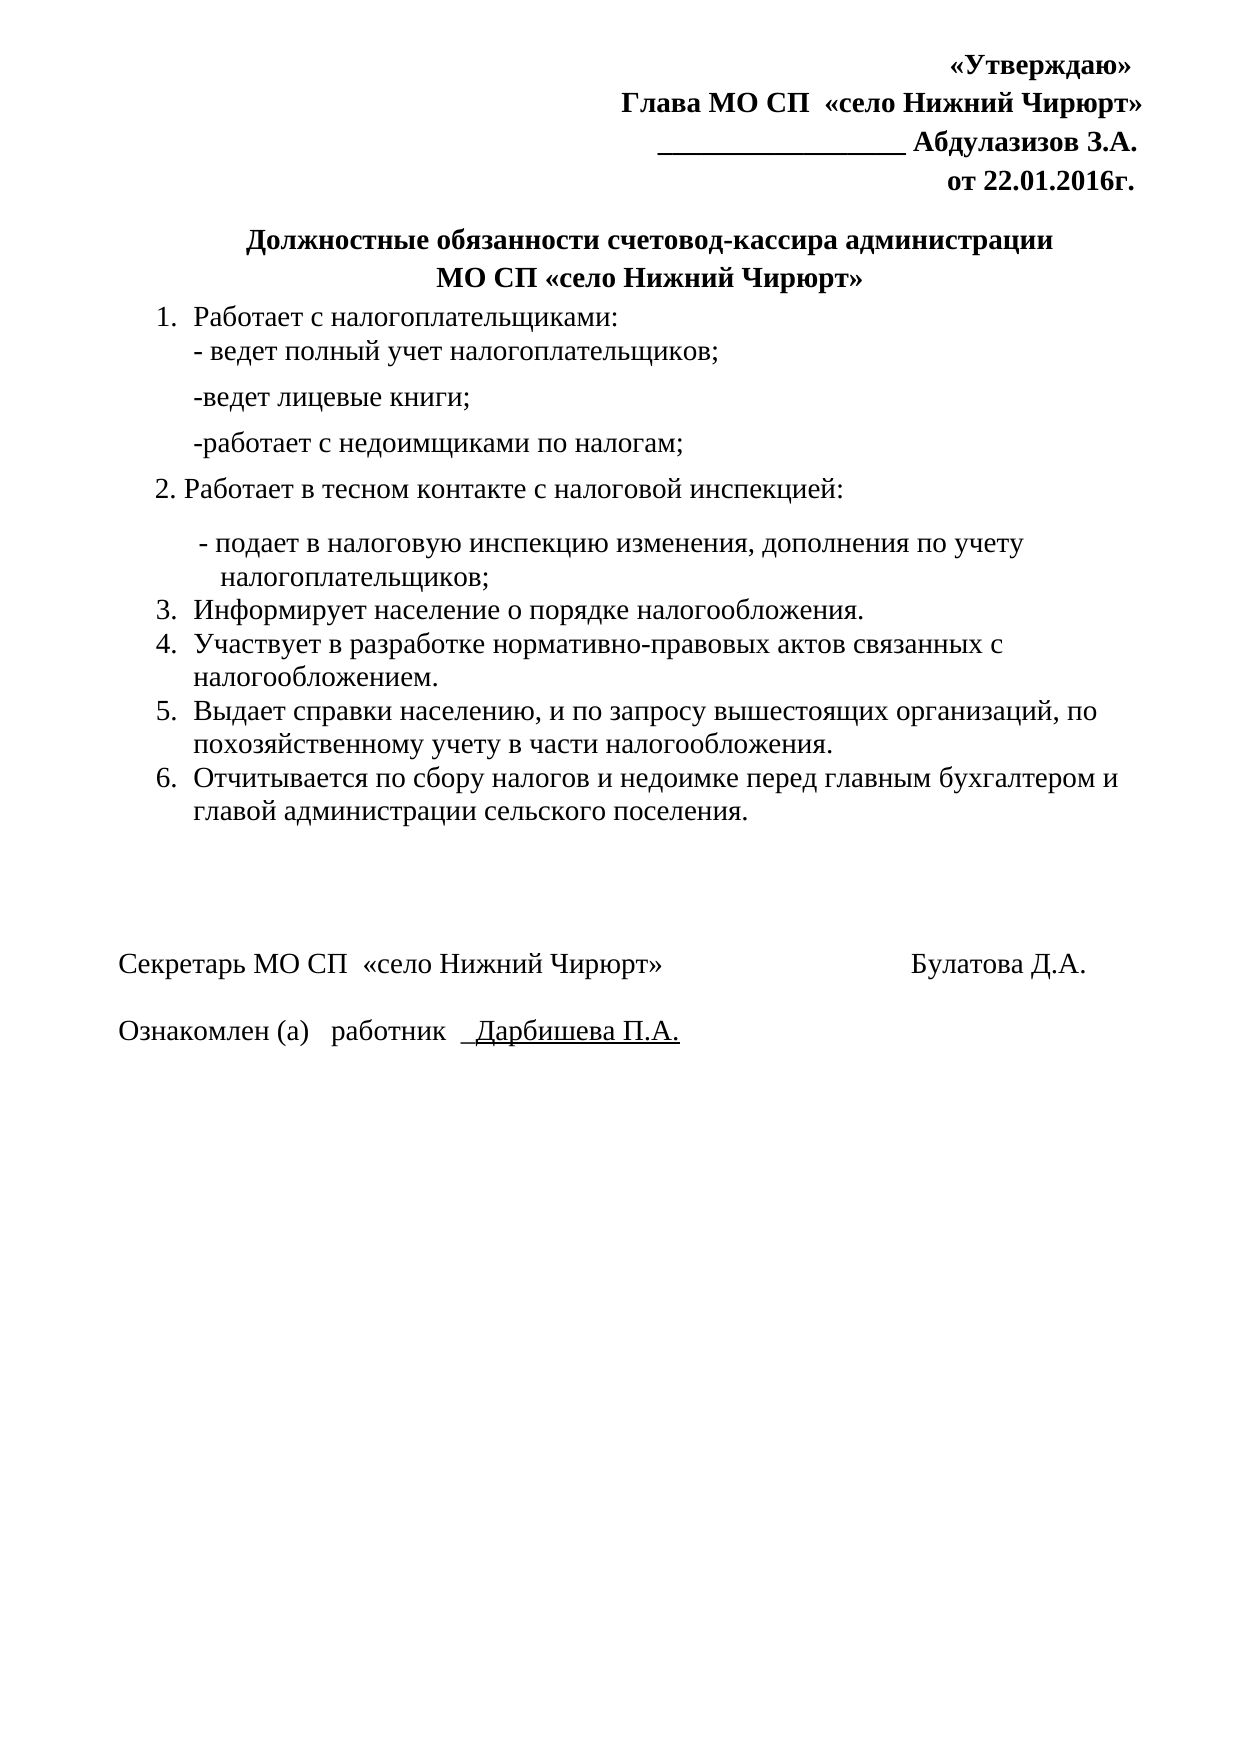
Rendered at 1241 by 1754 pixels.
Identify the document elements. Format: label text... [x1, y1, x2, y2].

text - подает в налоговую инспекцию изменения, дополнения по учету [118, 525, 1181, 559]
text Ознакомлен (а) работник _Дарбишева П.А. [118, 1013, 1181, 1046]
text МО СП «село Нижний Чирюрт» [118, 261, 1181, 294]
text Должностные обязанности счетовод-кассира администрации [118, 222, 1181, 256]
text -работает с недоимщиками по налогам; [193, 425, 1181, 458]
list Отчитывается по сбору налогов и недоимке перед главным бухгалтером и главой администрации сельского поселения. [156, 760, 1181, 827]
text «Утверждаю» [118, 47, 1181, 81]
text Секретарь МО СП «село Нижний Чирюрт» Булатова Д.А. [88, 946, 1181, 979]
text налогоплательщиков; [118, 559, 1181, 592]
list Работает с налогоплательщиками: [156, 299, 1181, 333]
text -ведет лицевые книги; [193, 379, 1181, 412]
text Глава МО СП «село Нижний Чирюрт» [118, 86, 1181, 119]
list Участвует в разработке нормативно-правовых актов связанных с налогообложением. [156, 626, 1181, 693]
list Выдает справки населению, и по запросу вышестоящих организаций, по похозяйственному учету в части налогообложения. [156, 693, 1181, 760]
text от 22.01.2016г. [118, 163, 1181, 196]
list Информирует население о порядке налогообложения. [156, 592, 1181, 626]
text - ведет полный учет налогоплательщиков; [193, 333, 1181, 366]
text _________________ Абдулазизов З.А. [118, 124, 1181, 158]
text 2. Работает в тесном контакте с налоговой инспекцией: [118, 471, 1181, 504]
